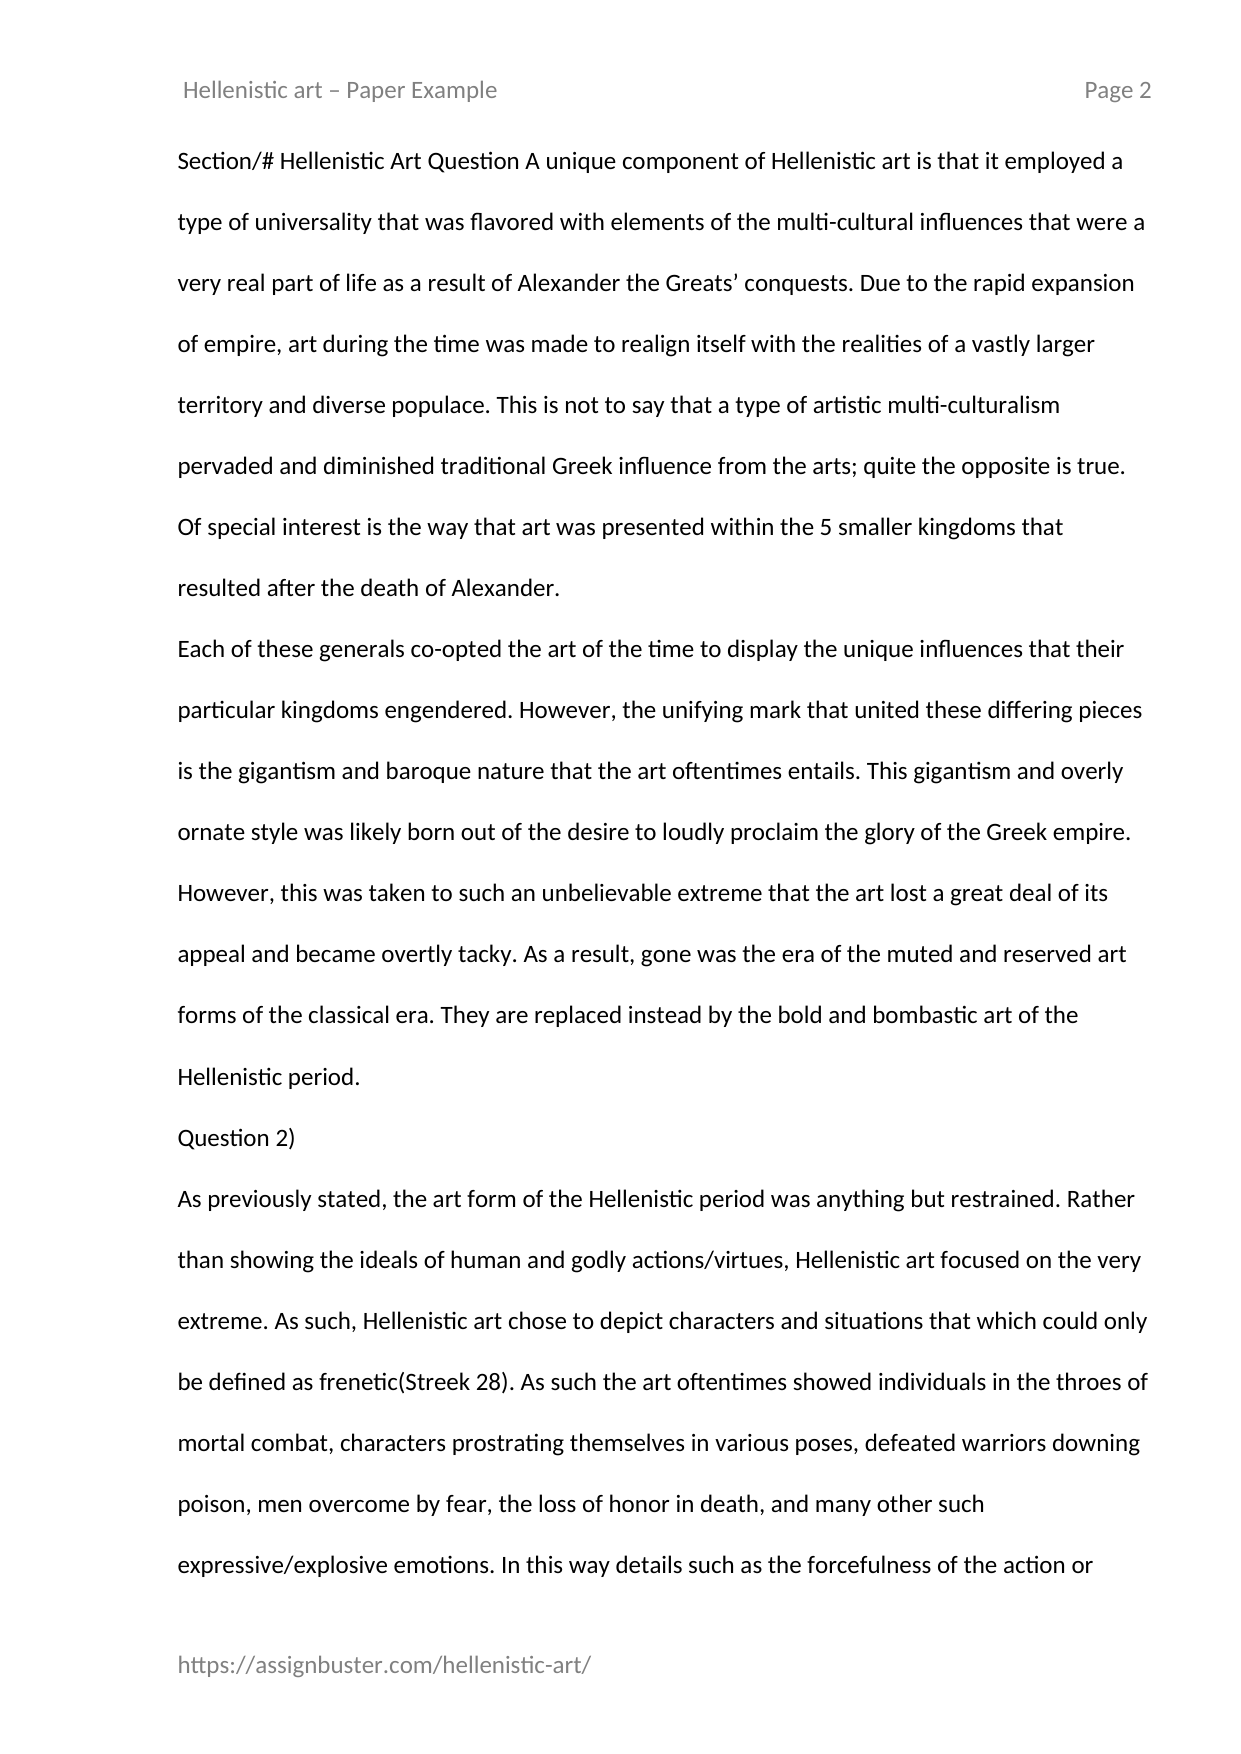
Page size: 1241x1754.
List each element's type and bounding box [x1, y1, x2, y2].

text [177, 145, 1152, 1579]
